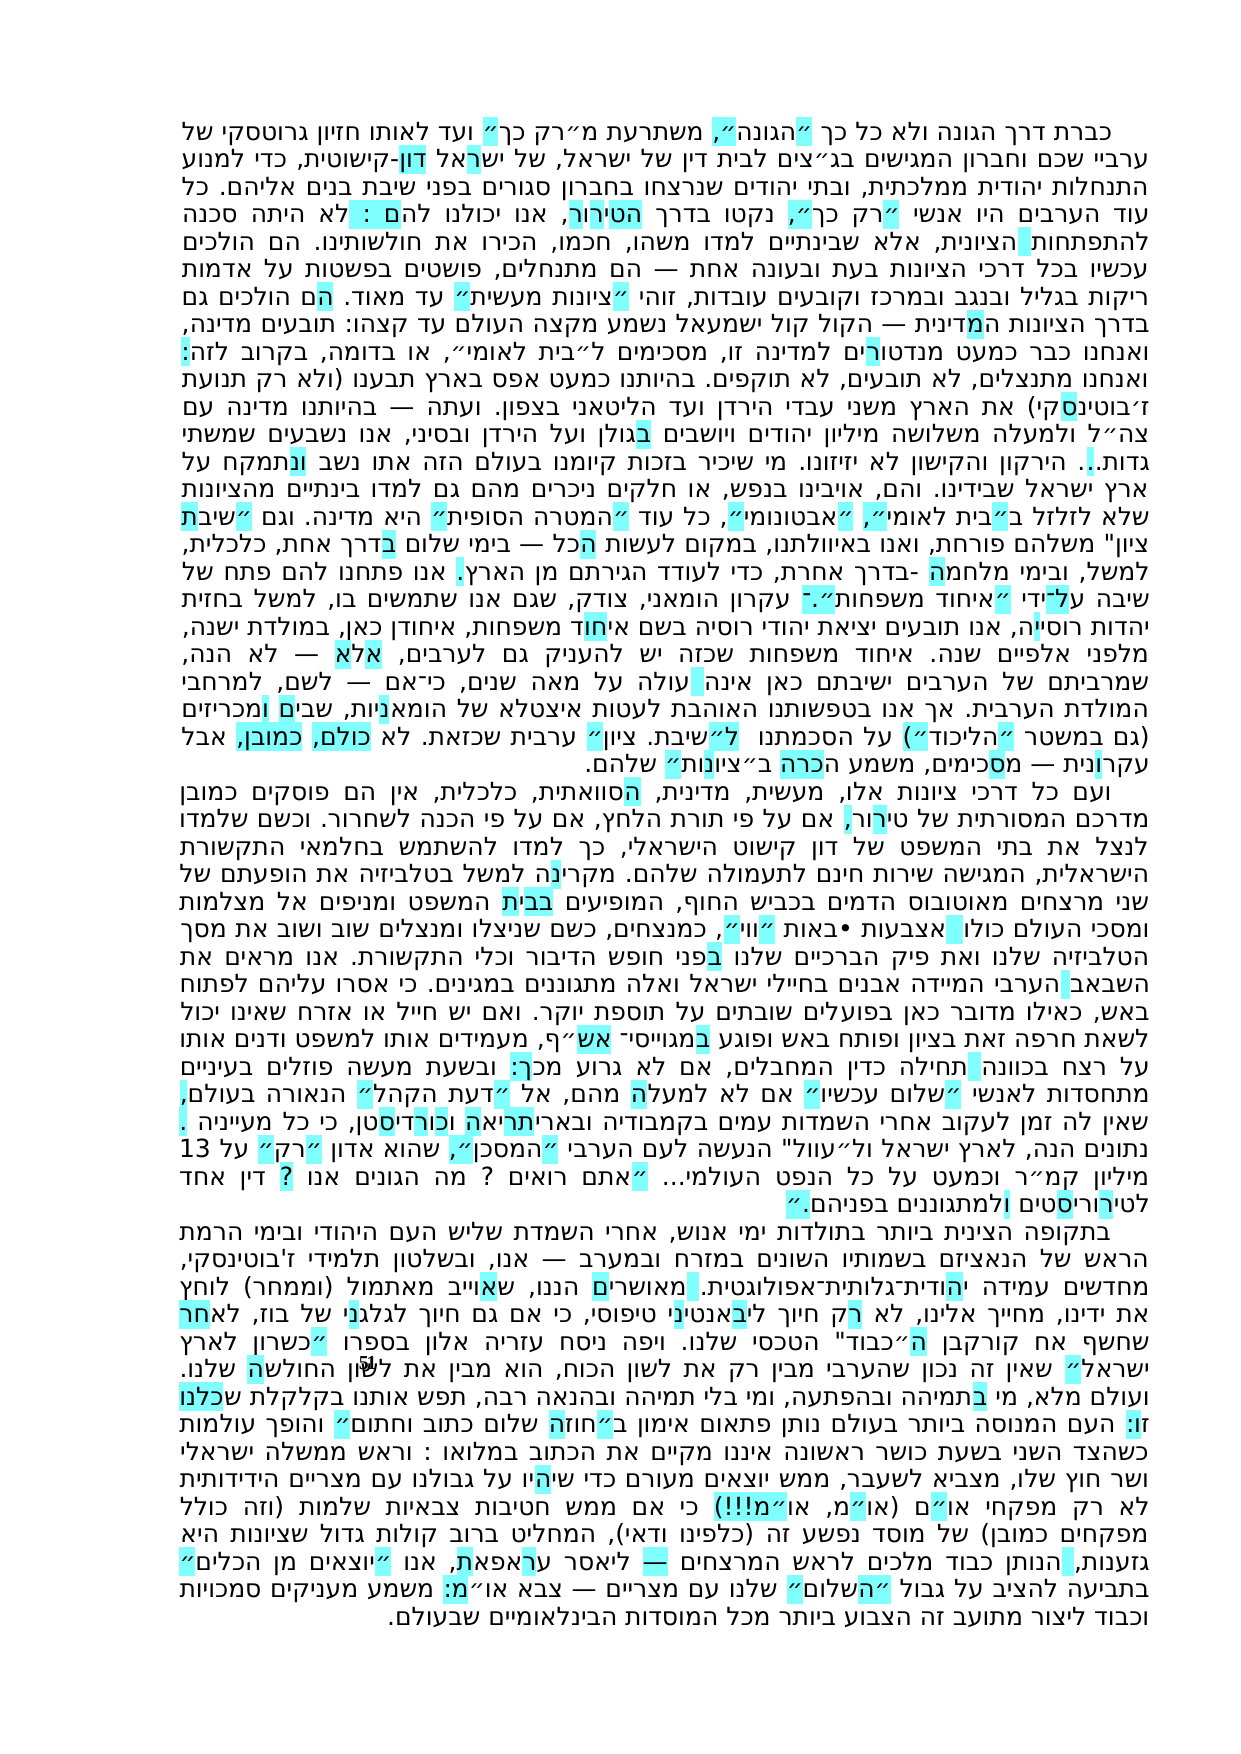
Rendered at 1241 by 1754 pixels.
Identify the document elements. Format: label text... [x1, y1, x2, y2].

text כברת דרך הגונה ולא כל כך ״הגונה״, משתרעת מ״רק כך״ ועד לאותו חזיון גרוטסקי של ערביי שכם וחברון המגישים בג״צים לבית דין של ישראל, של ישראל דון-קישוטית, כדי למנוע התנחלות יהודית ממלכתית, ובתי יהודים שנרצחו בחברון סגורים בפני שיבת בנים אליהם. כל עוד הערבים היו אנשי ״רק כך״, נקטו בדרך הטירור, אנו יכולנו להם : לא היתה סכנה להתפתחות הציונית, אלא שבינתיים למדו משהו, חכמו, הכירו את חולשותינו. הם הולכים עכשיו בכל דרכי הציונות בעת ובעונה אחת — הם מתנחלים, פושטים בפשטות על אדמות ריקות בגליל ובנגב ובמרכז וקובעים עובדות, זוהי ״ציונות מעשית״ עד מאוד. הם הולכים גם בדרך הציונות המדינית — הקול קול ישמעאל נשמע מקצה העולם עד קצהו: תובעים מדינה, ואנחנו כבר כמעט מנדטורים למדינה זו, מסכימים ל״בית לאומי״, או בדומה, בקרוב לזה: ואנחנו מתנצלים, לא תובעים, לא תוקפים. בהיותנו כמעט אפס בארץ תבענו (ולא רק תנועת ז׳בוטינסקי) את הארץ משני עבדי הירדן ועד הליטאני בצפון. ועתה — בהיותנו מדינה עם צה״ל ולמעלה משלושה מיליון יהודים ויושבים בגולן ועל הירדן ובסיני, אנו נשבעים שמשתי גדות... הירקון והקישון לא יזיזונו. מי שיכיר בזכות קיומנו בעולם הזה אתו נשב ונתמקח על ארץ ישראל שבידינו. והם, אויבינו בנפש, או חלקים ניכרים מהם גם למדו בינתיים מהציונות שלא לזלזל ב״בית לאומי״, ״אבטונומי״, כל עוד ״המטרה הסופית״ היא מדינה. וגם ״שיבת ציון" משלהם פורחת, ואנו באיוולתנו, במקום לעשות הכל — בימי שלום בדרך אחת, כלכלית, למשל, ובימי מלחמה -בדרך אחרת, כדי לעודד הגירתם מן הארץ. אנו פתחנו להם פתח של שיבה על־ידי ״איחוד משפחות״.־ עקרון הומאני, צודק, שגם אנו שתמשים בו, למשל בחזית יהדות רוסייה, אנו תובעים יציאת יהודי רוסיה בשם איחוד משפחות, איחודן כאן, במולדת ישנה, מלפני אלפיים שנה. איחוד משפחות שכזה יש להעניק גם לערבים, אלא — לא הנה, שמרביתם של הערבים ישיבתם כאן אינה עולה על מאה שנים, כי־אם — לשם, למרחבי המולדת הערבית. אך אנו בטפשותנו האוהבת לעטות איצטלא של הומאניות, שבים ומכריזים (גם במשטר ״הליכוד״) על הסכמתנו ל״שיבת. ציון״ ערבית שכזאת. לא כולם, כמובן, אבל עקרונית — מסכימים, משמע הכרה ב״ציונות״ שלהם. [181, 118, 1149, 778]
text ועם כל דרכי ציונות אלו, מעשית, מדינית, הסוואתית, כלכלית, אין הם פוסקים כמובן מדרכם המסורתית של טירור, אם על פי תורת הלחץ, אם על פי הכנה לשחרור. וכשם שלמדו לנצל את בתי המשפט של דון קישוט הישראלי, כך למדו להשתמש בחלמאי התקשורת הישראלית, המגישה שירות חינם לתעמולה שלהם. מקרינה למשל בטלביזיה את הופעתם של שני מרצחים מאוטובוס הדמים בכביש החוף, המופיעים בבית המשפט ומניפים אל מצלמות ומסכי העולם כולו אצבעות •באות ״ווי״, כמנצחים, כשם שניצלו ומנצלים שוב ושוב את מסך הטלביזיה שלנו ואת פיק הברכיים שלנו בפני חופש הדיבור וכלי התקשורת. אנו מראים את השבאב הערבי המיידה אבנים בחיילי ישראל ואלה מתגוננים במגינים. כי אסרו עליהם לפתוח באש, כאילו מדובר כאן בפועלים שובתים על תוספת יוקר. ואם יש חייל או אזרח שאינו יכול לשאת חרפה זאת בציון ופותח באש ופוגע במגוייסי־ אש״ף, מעמידים אותו למשפט ודנים אותו על רצח בכוונה תחילה כדין המחבלים, אם לא גרוע מכך: ובשעת מעשה פוזלים בעיניים מתחסדות לאנשי ״שלום עכשיו״ אם לא למעלה מהם, אל ״דעת הקהל״ הנאורה בעולם, שאין לה זמן לעקוב אחרי השמדות עמים בקמבודיה ובאריתריאה וכורדיסטן, כי כל מעייניה .נתונים הנה, לארץ ישראל ול״עוול" הנעשה לעם הערבי ״המסכן״, שהוא אדון ״רק״ על 13 מיליון קמ״ר וכמעט על כל הנפט העולמי... ״אתם רואים ? מה הגונים אנו ? דין אחד לטירוריסטים ולמתגוננים בפניהם.״ [179, 778, 1149, 1218]
text בתקופה הצינית ביותר בתולדות ימי אנוש, אחרי השמדת שליש העם היהודי ובימי הרמת הראש של הנאציזם בשמותיו השונים במזרח ובמערב — אנו, ובשלטון תלמידי ז'בוטינסקי, מחדשים עמידה יהודית־גלותית־אפולוגטית. מאושרים הננו, שאוייב מאתמול (וממחר) לוחץ את ידינו, מחייך אלינו, לא רק חיוך ליבאנטיני טיפוסי, כי אם גם חיוך לגלגני של בוז, לאחר שחשף אח קורקבן ה״כבוד" הטכסי שלנו. ויפה ניסח עזריה אלון בספרו ״כשרון לארץ ישראל״ שאין זה נכון שהערבי מבין רק את לשון הכוח, הוא מבין את לשון החולשה שלנו. ועולם מלא, מי בתמיהה ובהפתעה, ומי בלי תמיהה ובהנאה רבה, תפש אותנו בקלקלת שכלנו זו: העם המנוסה ביותר בעולם נותן פתאום אימון ב״חוזה שלום כתוב וחתום״ והופך עולמות כשהצד השני בשעת כושר ראשונה איננו מקיים את הכתוב במלואו : וראש ממשלה ישראלי ושר חוץ שלו, מצביא לשעבר, ממש יוצאים מעורם כדי שיהיו על גבולנו עם מצריים הידידותית לא רק מפקחי או״ם (או״מ, או״מ!!!) כי אם ממש חטיבות צבאיות שלמות (וזה כולל מפקחים כמובן) של מוסד נפשע זה (כלפינו ודאי), המחליט ברוב קולות גדול שציונות היא גזענות, הנותן כבוד מלכים לראש המרצחים — ליאסר עראפאת, אנו ״יוצאים מן הכלים״ בתביעה להציב על גבול ״השלום״ שלנו עם מצריים — צבא או״מ: משמע מעניקים סמכויות וכבוד ליצור מתועב זה הצבוע ביותר מכל המוסדות הבינלאומיים שבעולם. [179, 1218, 1149, 1631]
